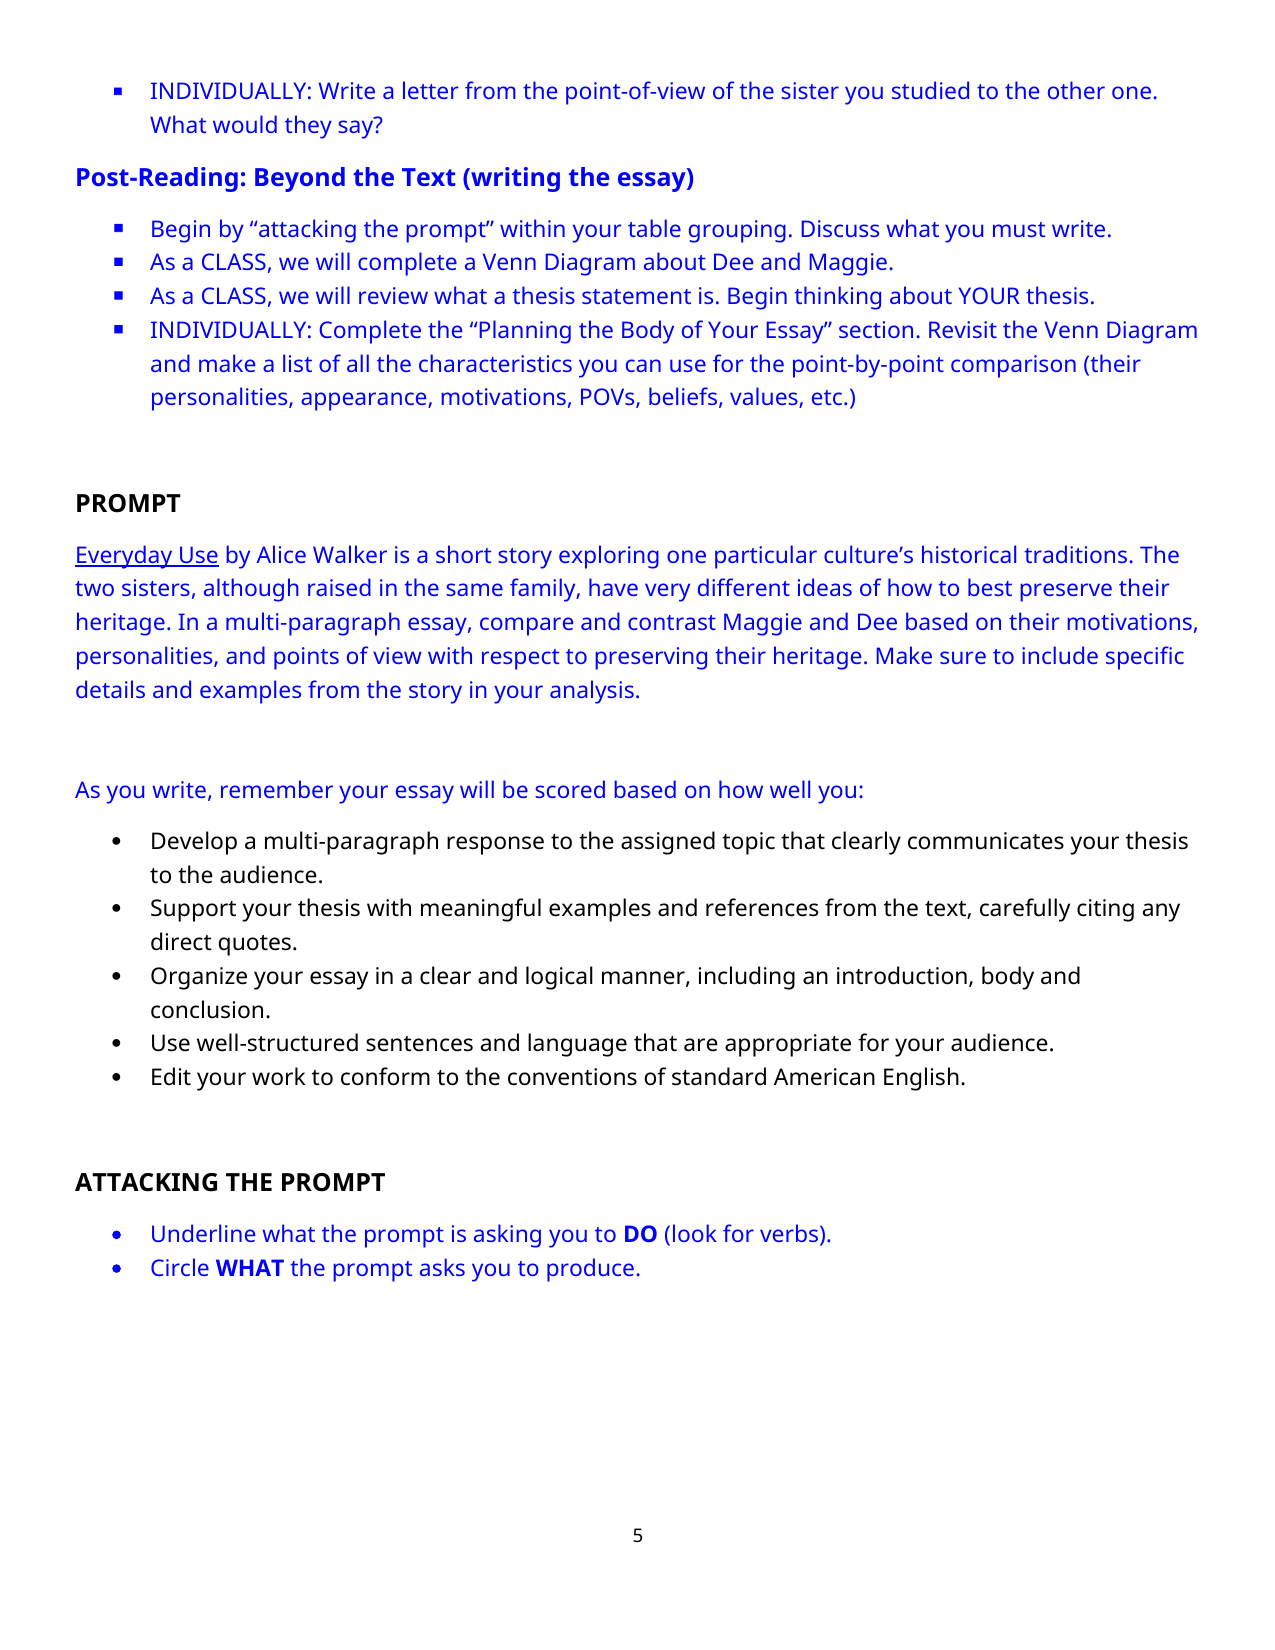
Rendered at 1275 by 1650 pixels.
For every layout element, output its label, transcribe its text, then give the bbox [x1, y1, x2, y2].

list Support your thesis with meaningful examples and references from the text, carefully citing any direct quotes. [112, 892, 1200, 957]
list Circle WHAT the prompt asks you to produce. [112, 1252, 1200, 1283]
text PROMPT [75, 485, 1200, 519]
list Edit your work to conform to the conventions of standard American English. [112, 1061, 1200, 1092]
list Organize your essay in a clear and logical manner, including an introduction, body and conclusion. [112, 960, 1200, 1025]
list Begin by “attacking the prompt” within your table grouping. Discuss what you must write. [112, 213, 1200, 244]
text Everyday Use by Alice Walker is a short story exploring one particular culture’s historical traditions. The two sisters, although raised in the same family, have very different ideas of how to best preserve their heritage. In a multi-paragraph essay, compare and contrast Maggie and Dee based on their motivations, personalities, and points of view with respect to preserving their heritage. Make sure to include specific details and examples from the story in your analysis. [75, 539, 1200, 705]
list Underline what the prompt is asking you to DO (look for verbs). [112, 1218, 1200, 1250]
text Post-Reading: Beyond the Text (writing the essay) [75, 159, 1200, 193]
list INDIVIDUALLY: Write a letter from the point-of-view of the sister you studied to the other one. What would they say? [112, 75, 1200, 140]
list As a CLASS, we will complete a Venn Diagram about Dee and Maggie. [112, 246, 1200, 278]
list As a CLASS, we will review what a thesis statement is. Begin thinking about YOUR thesis. [112, 280, 1200, 311]
list INDIVIDUALLY: Complete the “Planning the Body of Your Essay” section. Revisit the Venn Diagram and make a list of all the characteristics you can use for the point-by-point comparison (their personalities, appearance, motivations, POVs, beliefs, values, etc.) [112, 314, 1200, 413]
text ATTACKING THE PROMPT [75, 1165, 1200, 1199]
list Develop a multi-paragraph response to the assigned topic that clearly communicates your thesis to the audience. [112, 825, 1200, 890]
text As you write, remember your essay will be scored based on how well you: [75, 774, 1200, 806]
list Use well-structured sentences and language that are appropriate for your audience. [112, 1027, 1200, 1059]
